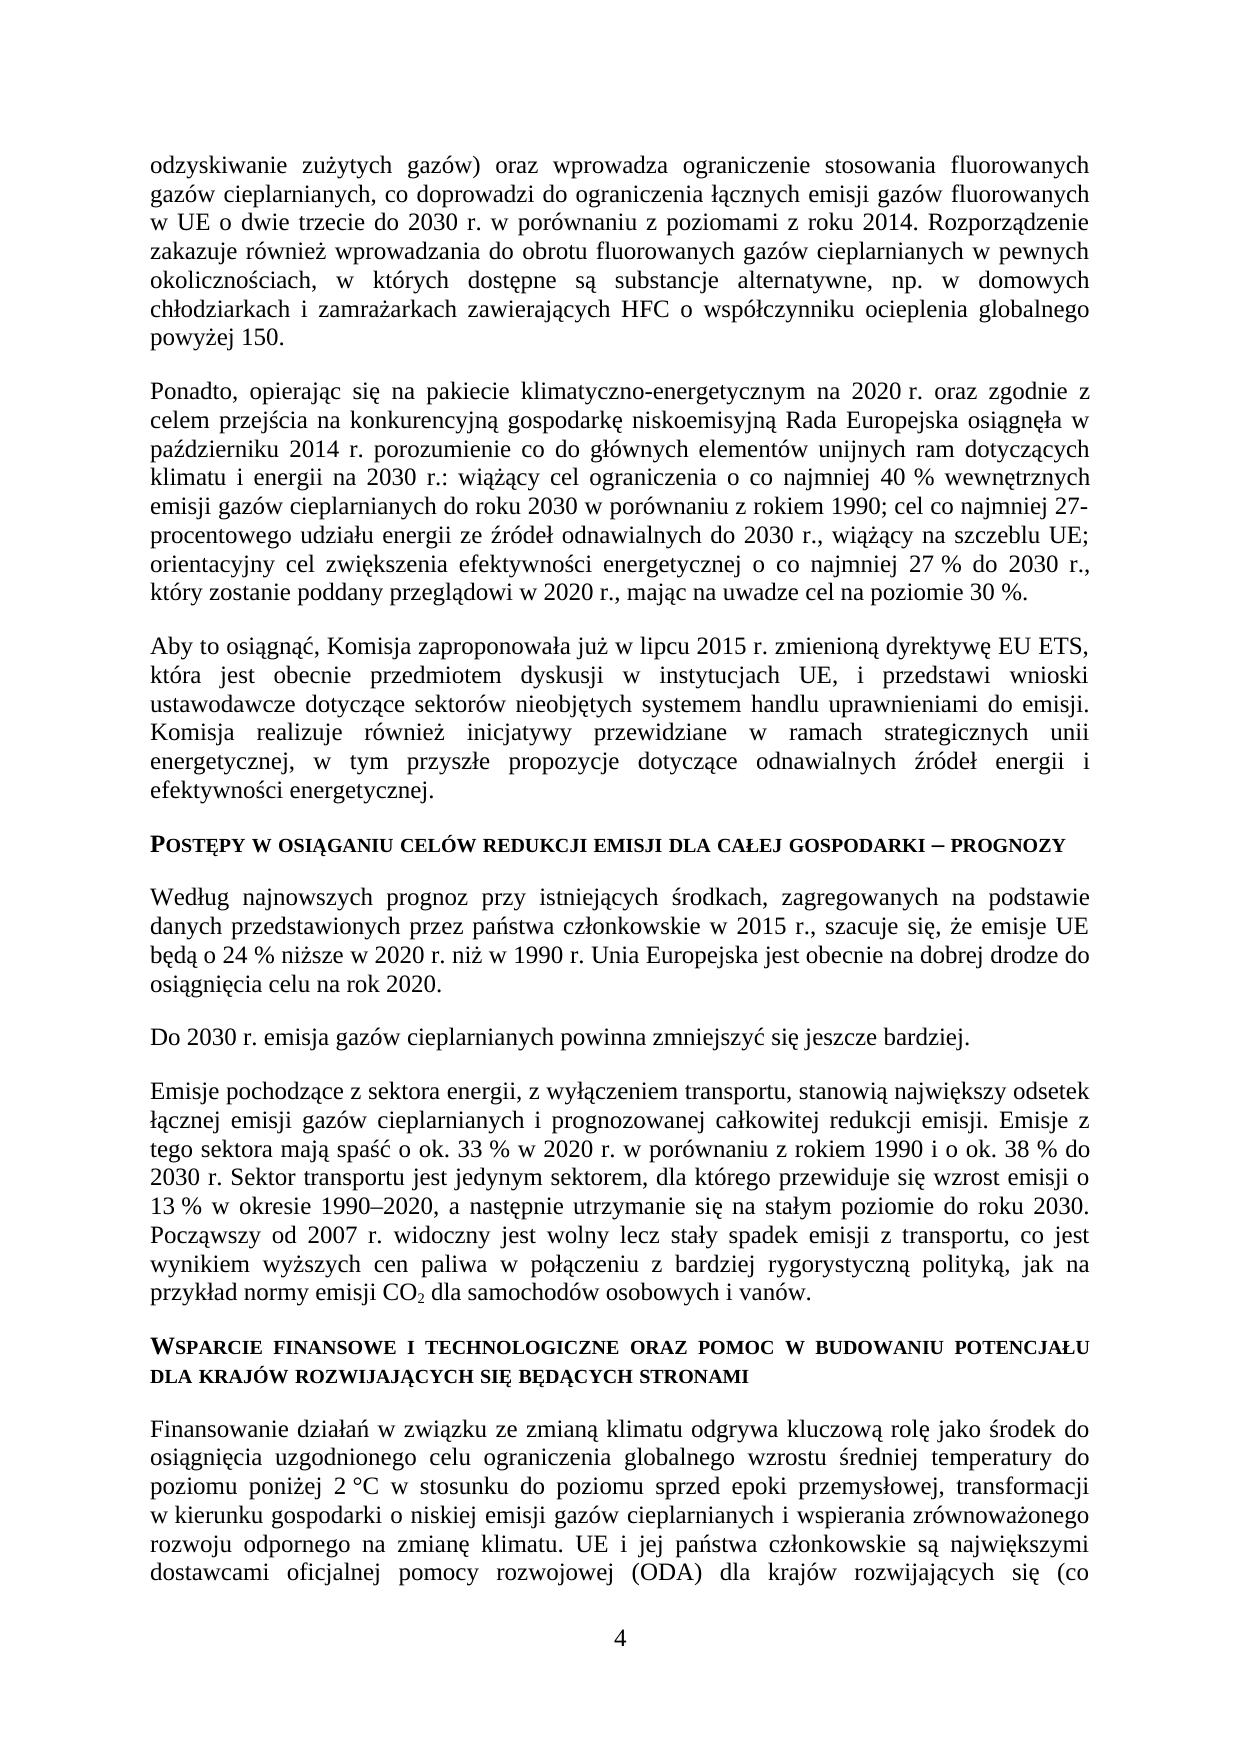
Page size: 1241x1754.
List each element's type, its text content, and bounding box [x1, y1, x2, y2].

text Wsparcie finansowe i technologiczne oraz pomoc w budowaniu potencjału dla krajów rozwijających się będących stronami [150, 1331, 1090, 1389]
text Według najnowszych prognoz przy istniejących środkach, zagregowanych na podstawie danych przedstawionych przez państwa członkowskie w 2015 r., szacuje się, że emisje UE będą o 24 % niższe w 2020 r. niż w 1990 r. Unia Europejska jest obecnie na dobrej drodze do osiągnięcia celu na rok 2020. [150, 882, 1090, 997]
text Postępy w osiąganiu celów redukcji emisji dla całej gospodarki – prognozy [150, 829, 1090, 857]
text Emisje pochodzące z sektora energii, z wyłączeniem transportu, stanowią największy odsetek łącznej emisji gazów cieplarnianych i prognozowanej całkowitej redukcji emisji. Emisje z tego sektora mają spaść o ok. 33 % w 2020 r. w porównaniu z rokiem 1990 i o ok. 38 % do 2030 r. Sektor transportu jest jedynym sektorem, dla którego przewiduje się wzrost emisji o 13 % w okresie 1990–2020, a następnie utrzymanie się na stałym poziomie do roku 2030. Począwszy od 2007 r. widoczny jest wolny lecz stały spadek emisji z transportu, co jest wynikiem wyższych cen paliwa w połączeniu z bardziej rygorystyczną polityką, jak na przykład normy emisji CO2 dla samochodów osobowych i vanów. [150, 1076, 1090, 1306]
text Ponadto, opierając się na pakiecie klimatyczno-energetycznym na 2020 r. oraz zgodnie z celem przejścia na konkurencyjną gospodarkę niskoemisyjną Rada Europejska osiągnęła w październiku 2014 r. porozumienie co do głównych elementów unijnych ram dotyczących klimatu i energii na 2030 r.: wiążący cel ograniczenia o co najmniej 40 % wewnętrznych emisji gazów cieplarnianych do roku 2030 w porównaniu z rokiem 1990; cel co najmniej 27-procentowego udziału energii ze źródeł odnawialnych do 2030 r., wiążący na szczeblu UE; orientacyjny cel zwiększenia efektywności energetycznej o co najmniej 27 % do 2030 r., który zostanie poddany przeglądowi w 2020 r., mając na uwadze cel na poziomie 30 %. [150, 376, 1090, 606]
text Do 2030 r. emisja gazów cieplarnianych powinna zmniejszyć się jeszcze bardziej. [150, 1022, 1090, 1051]
text Aby to osiągnąć, Komisja zaproponowała już w lipcu 2015 r. zmienioną dyrektywę EU ETS, która jest obecnie przedmiotem dyskusji w instytucjach UE, i przedstawi wnioski ustawodawcze dotyczące sektorów nieobjętych systemem handlu uprawnieniami do emisji. Komisja realizuje również inicjatywy przewidziane w ramach strategicznych unii energetycznej, w tym przyszłe propozycje dotyczące odnawialnych źródeł energii i efektywności energetycznej. [150, 631, 1090, 804]
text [150, 1414, 1090, 1586]
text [150, 150, 1090, 351]
